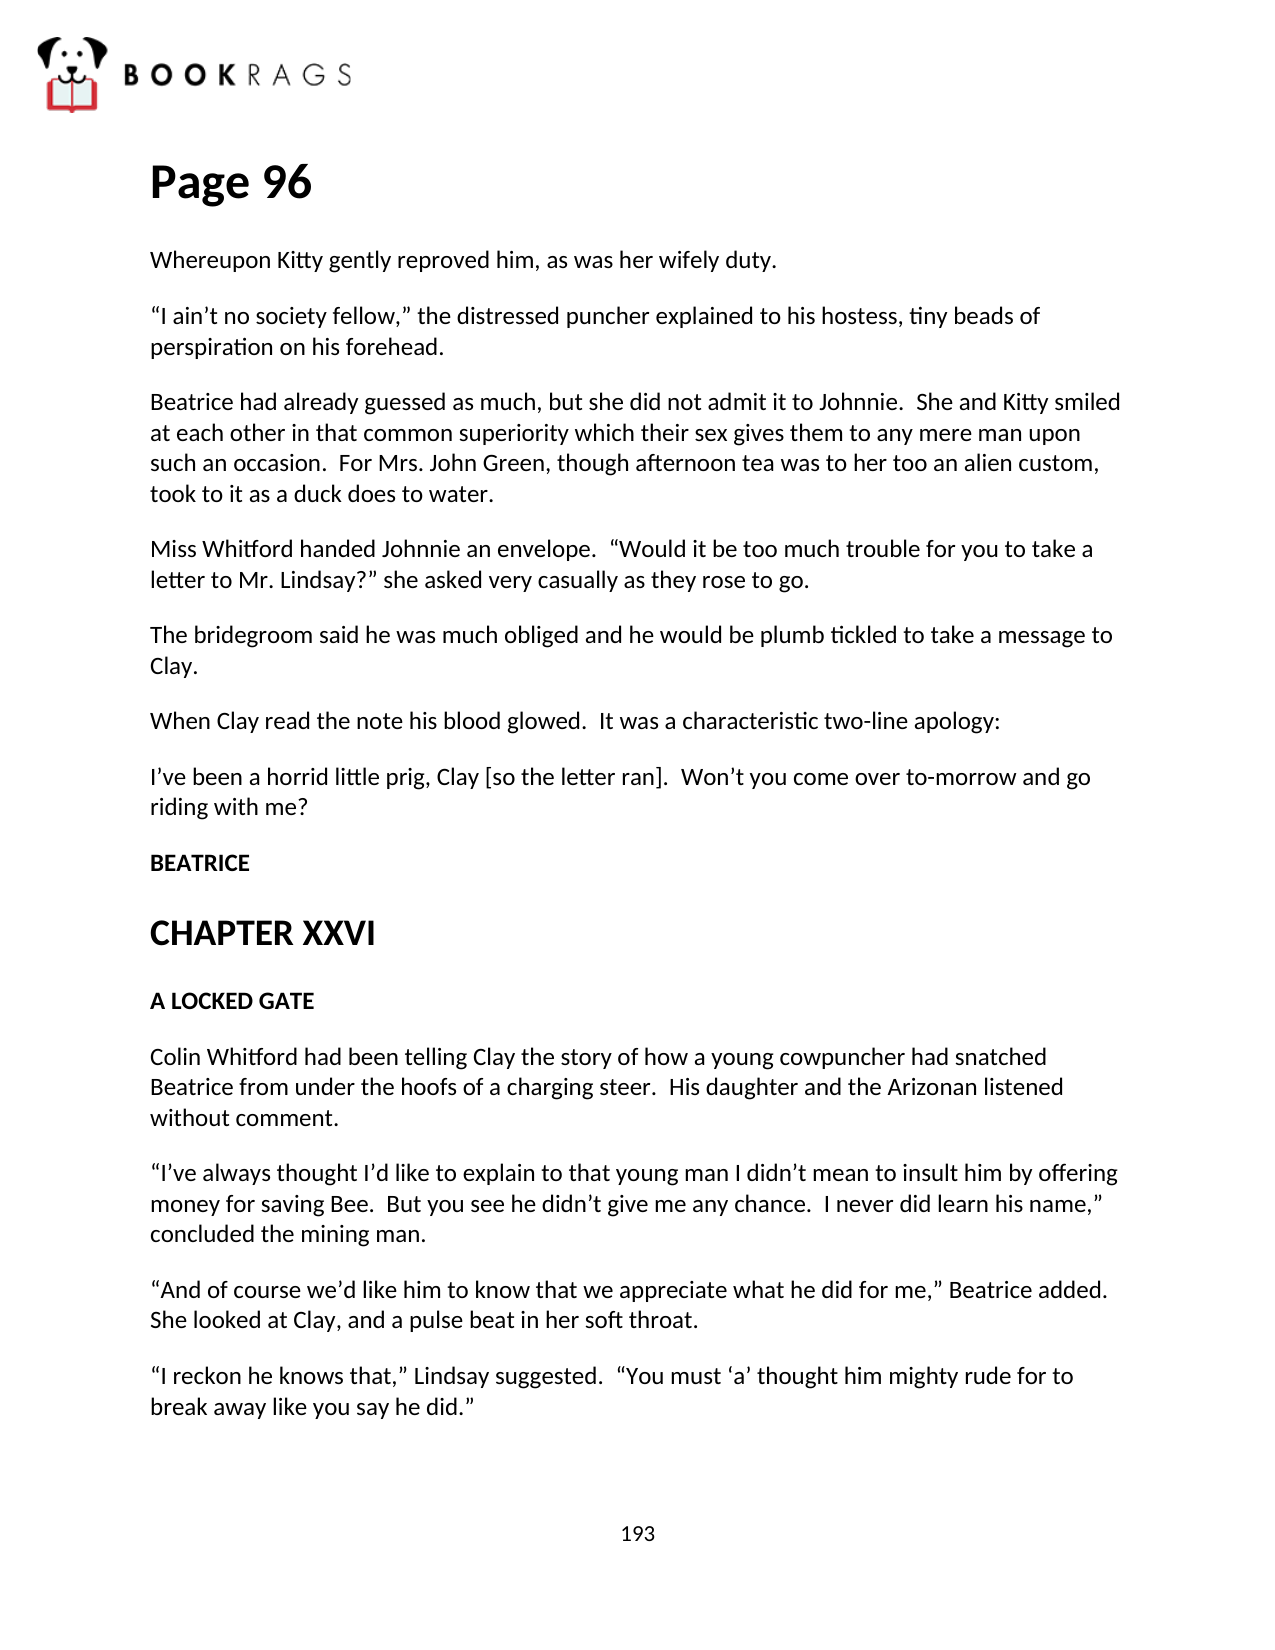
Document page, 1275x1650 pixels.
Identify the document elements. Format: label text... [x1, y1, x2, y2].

text Whereupon Kitty gently reproved him, as was her wifely duty. [150, 244, 1125, 275]
text BEATRICE [150, 847, 1125, 877]
text “I’ve always thought I’d like to explain to that young man I didn’t mean to insult him by offering money for saving Bee. But you see he didn’t give me any chance. I never did learn his name,” concluded the mining man. [150, 1158, 1125, 1249]
text I’ve been a horrid little prig, Clay [so the letter ran]. Won’t you come over to-morrow and go riding with me? [150, 761, 1125, 822]
text Miss Whitford handed Johnnie an envelope. “Would it be too much trouble for you to take a letter to Mr. Lindsay?” she asked very casually as they rose to go. [150, 533, 1125, 594]
text Colin Whitford had been telling Clay the story of how a young cowpuncher had snatched Beatrice from under the hoofs of a charging steer. His daughter and the Arizonan listened without comment. [150, 1041, 1125, 1133]
text The bridegroom said he was much obliged and he would be plumb tickled to take a message to Clay. [150, 619, 1125, 680]
text Beatrice had already guessed as much, but she did not admit it to Johnnie. She and Kitty smiled at each other in that common superiority which their sex gives them to any mere man upon such an occasion. For Mrs. John Green, though afternoon tea was to her too an alien custom, took to it as a duck does to water. [150, 386, 1125, 508]
text “I ain’t no society fellow,” the distressed puncher explained to his hostess, tiny beads of perspiration on his forehead. [150, 300, 1125, 361]
text Page 96 [150, 150, 1125, 211]
text “I reckon he knows that,” Lindsay suggested. “You must ‘a’ thought him mighty rude for to break away like you say he did.” [150, 1360, 1125, 1421]
text When Clay read the note his blood glowed. It was a characteristic two-line apology: [150, 705, 1125, 736]
text CHAPTER XXVI [150, 908, 1125, 954]
text “And of course we’d like him to know that we appreciate what he did for me,” Beatrice added. She looked at Clay, and a pulse beat in her soft throat. [150, 1274, 1125, 1335]
text A LOCKED GATE [150, 986, 1125, 1016]
picture [37, 37, 351, 113]
